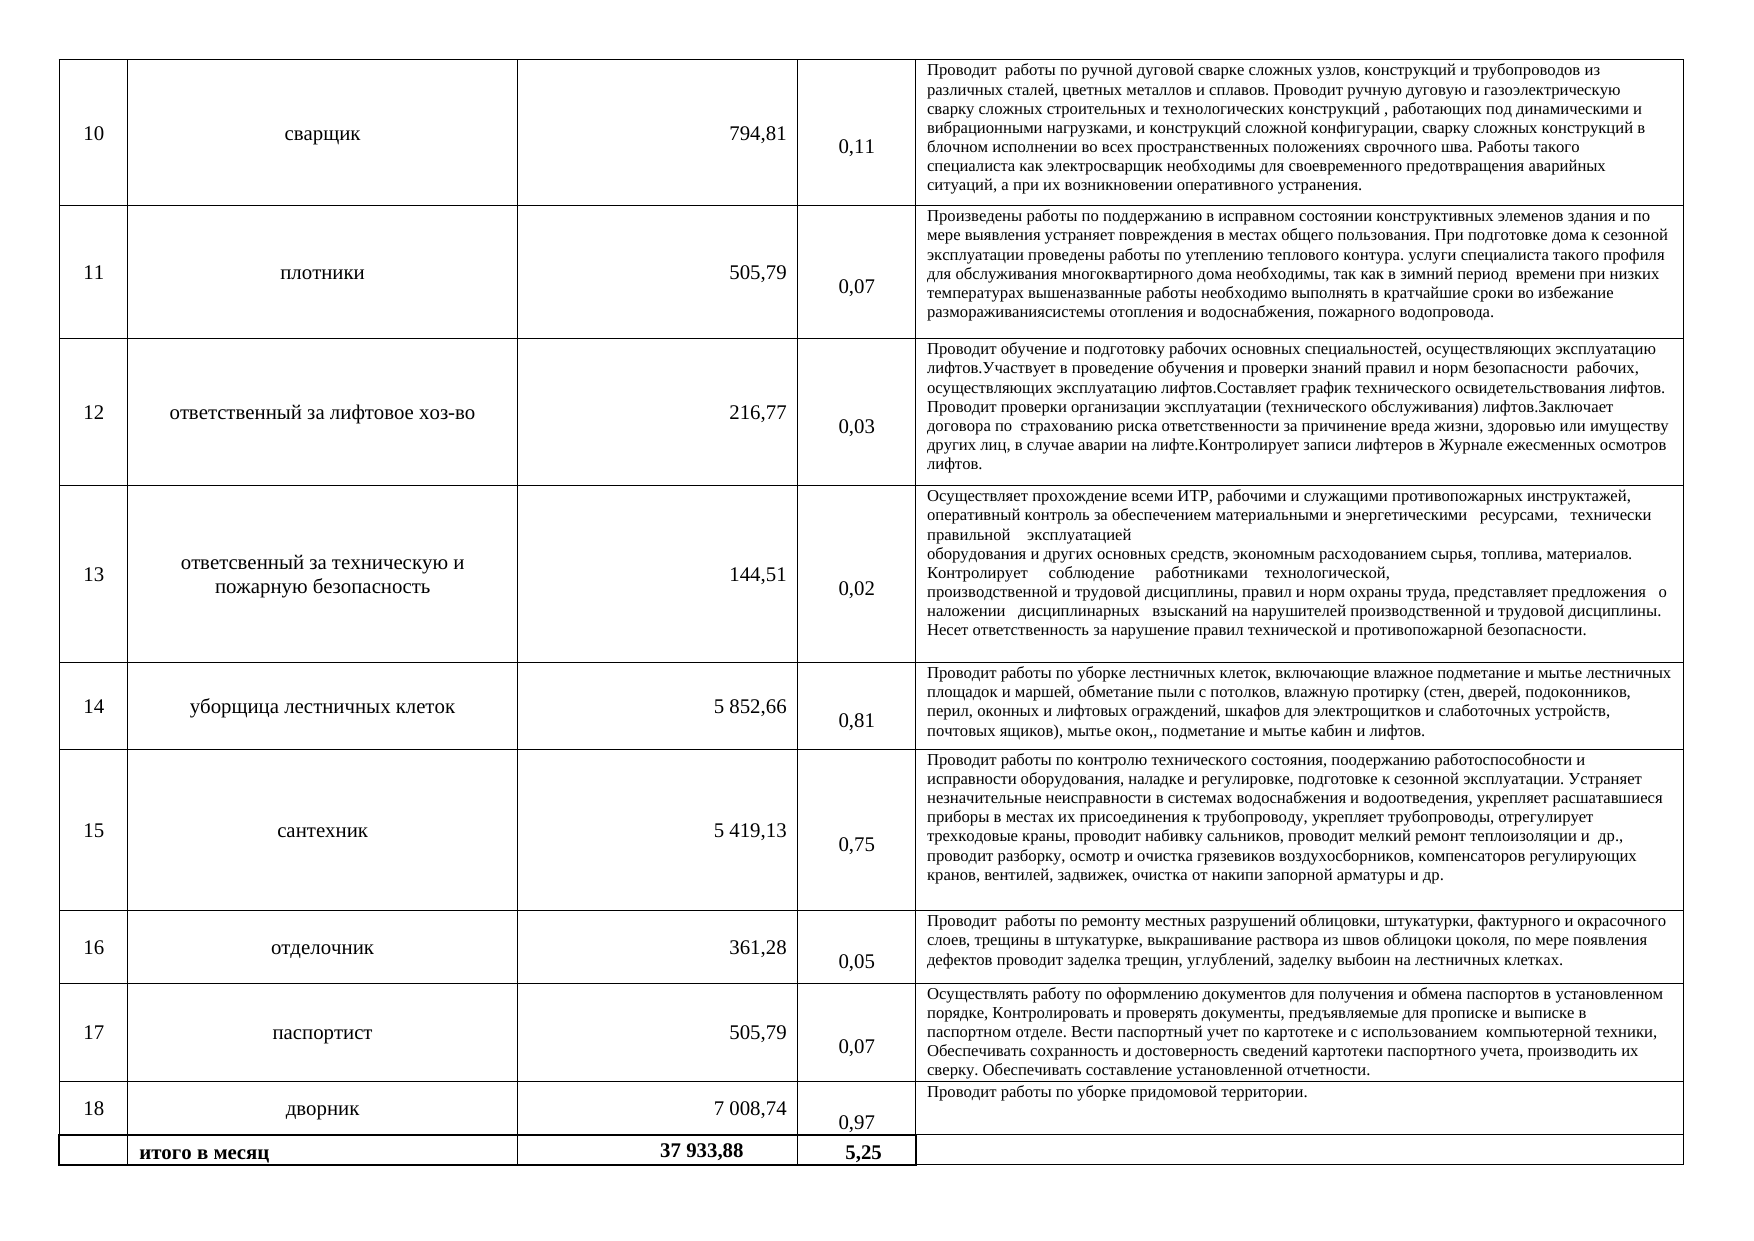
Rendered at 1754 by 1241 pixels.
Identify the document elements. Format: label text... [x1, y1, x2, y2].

table_cell 794,81 [518, 60, 797, 205]
table_cell 7 008,74 [518, 1082, 797, 1134]
table_cell паспортист [128, 984, 517, 1081]
table_cell 12 [60, 339, 127, 485]
table_cell 0,07 [798, 984, 915, 1081]
table_cell 5 419,13 [518, 750, 797, 910]
table_cell Проводит работы по контролю технического состояния, поодержанию работоспособности и исправности оборудования, наладке и регулировке, подготовке к сезонной эксплуатации. Устраняет незначительные неисправности в системах водоснабжения и водоотведения, укрепляет расшатавшиеся приборы в местах их присоединения к трубопроводу, укрепляет трубопроводы, отрегулирует трехкодовые краны, проводит набивку сальников, проводит мелкий ремонт теплоизоляции и др., проводит разборку, осмотр и очистка грязевиков воздухосборников, компенсаторов регулирующих кранов, вентилей, задвижек, очистка от накипи запорной арматуры и др. [916, 750, 1683, 910]
table_cell дворник [128, 1082, 517, 1134]
table_cell сварщик [128, 60, 517, 205]
table_cell 15 [60, 750, 127, 910]
table_cell 0,03 [798, 339, 915, 485]
table_cell сантехник [128, 750, 517, 910]
table_cell 18 [60, 1082, 127, 1134]
table_cell Проводит работы по ремонту местных разрушений облицовки, штукатурки, фактурного и окрасочного слоев, трещины в штукатурке, выкрашивание раствора из швов облицоки цоколя, по мере появления дефектов проводит заделка трещин, углублений, заделку выбоин на лестничных клетках. [916, 911, 1683, 982]
table_cell 216,77 [518, 339, 797, 485]
table_cell [60, 1136, 127, 1164]
table_cell 10 [60, 60, 127, 205]
table_cell 0,75 [798, 750, 915, 910]
table_cell 0,05 [798, 911, 915, 982]
table_cell уборщица лестничных клеток [128, 663, 517, 748]
table_cell Произведены работы по поддержанию в исправном состоянии конструктивных элеменов здания и по мере выявления устраняет повреждения в местах общего пользования. При подготовке дома к сезонной эксплуатации проведены работы по утеплению теплового контура. услуги специалиста такого профиля для обслуживания многоквартирного дома необходимы, так как в зимний период времени при низких температурах вышеназванные работы необходимо выполнять в кратчайшие сроки во избежание размораживаниясистемы отопления и водоснабжения, пожарного водопровода. [916, 206, 1683, 338]
table_cell Осуществляет прохождение всеми ИТР, рабочими и служащими противопожарных инструктажей, оперативный контроль за обеспечением материальными и энергетическими ресурсами, технически правильной эксплуатацией оборудования и других основных средств, экономным расходованием сырья, топлива, материалов. Контролирует соблюдение работниками технологической, производственной и трудовой дисциплины, правил и норм охраны труда, представляет предложения о наложении дисциплинарных взысканий на нарушителей производственной и трудовой дисциплины. Несет ответственность за нарушение правил технической и противопожарной безопасности. [916, 486, 1683, 662]
table_cell 5,25 [798, 1136, 915, 1164]
table_cell Проводит работы по ручной дуговой сварке сложных узлов, конструкций и трубопроводов из различных сталей, цветных металлов и сплавов. Проводит ручную дуговую и газоэлектрическую сварку сложных строительных и технологических конструкций , работающих под динамическими и вибрационными нагрузками, и конструкций сложной конфигурации, сварку сложных конструкций в блочном исполнении во всех пространственных положениях сврочного шва. Работы такого специалиста как электросварщик необходимы для своевременного предотвращения аварийных ситуаций, а при их возникновении оперативного устранения. [916, 60, 1683, 205]
table_cell 0,81 [798, 663, 915, 748]
table_cell 0,02 [798, 486, 915, 662]
table_cell итого в месяц [128, 1136, 517, 1164]
table_cell ответсвенный за техническую и пожарную безопасность [128, 486, 517, 662]
table_cell 16 [60, 911, 127, 982]
table_cell плотники [128, 206, 517, 338]
table_cell [917, 1135, 1683, 1164]
table_cell 505,79 [518, 206, 797, 338]
table_cell 37 933,88 [518, 1136, 797, 1164]
table_cell отделочник [128, 911, 517, 982]
table_cell 505,79 [518, 984, 797, 1081]
table_cell 144,51 [518, 486, 797, 662]
table_cell Проводит обучение и подготовку рабочих основных специальностей, осуществляющих эксплуатацию лифтов.Участвует в проведение обучения и проверки знаний правил и норм безопасности рабочих, осуществляющих эксплуатацию лифтов.Составляет график технического освидетельствования лифтов. Проводит проверки организации эксплуатации (технического обслуживания) лифтов.Заключает договора по страхованию риска ответственности за причинение вреда жизни, здоровью или имуществу других лиц, в случае аварии на лифте.Контролирует записи лифтеров в Журнале ежесменных осмотров лифтов. [916, 339, 1683, 485]
table_cell 11 [60, 206, 127, 338]
table_cell 17 [60, 984, 127, 1081]
table_cell 5 852,66 [518, 663, 797, 748]
table_cell Проводит работы по уборке лестничных клеток, включающие влажное подметание и мытье лестничных площадок и маршей, обметание пыли с потолков, влажную протирку (стен, дверей, подоконников, перил, оконных и лифтовых ограждений, шкафов для электрощитков и слаботочных устройств, почтовых ящиков), мытье окон,, подметание и мытье кабин и лифтов. [916, 663, 1683, 748]
table_cell Проводит работы по уборке придомовой территории. [916, 1082, 1683, 1134]
table_cell Осуществлять работу по оформлению документов для получения и обмена паспортов в установленном порядке, Контролировать и проверять документы, предъявляемые для прописке и выписке в паспортном отделе. Вести паспортный учет по картотеке и с использованием компьютерной техники, Обеспечивать сохранность и достоверность сведений картотеки паспортного учета, производить их сверку. Обеспечивать составление установленной отчетности. [916, 984, 1683, 1081]
table_cell 0,11 [798, 60, 915, 205]
table_cell ответственный за лифтовое хоз-во [128, 339, 517, 485]
table_cell 14 [60, 663, 127, 748]
table_cell 0,97 [798, 1082, 915, 1134]
table_cell 0,07 [798, 206, 915, 338]
table_cell 361,28 [518, 911, 797, 982]
table_cell 13 [60, 486, 127, 662]
